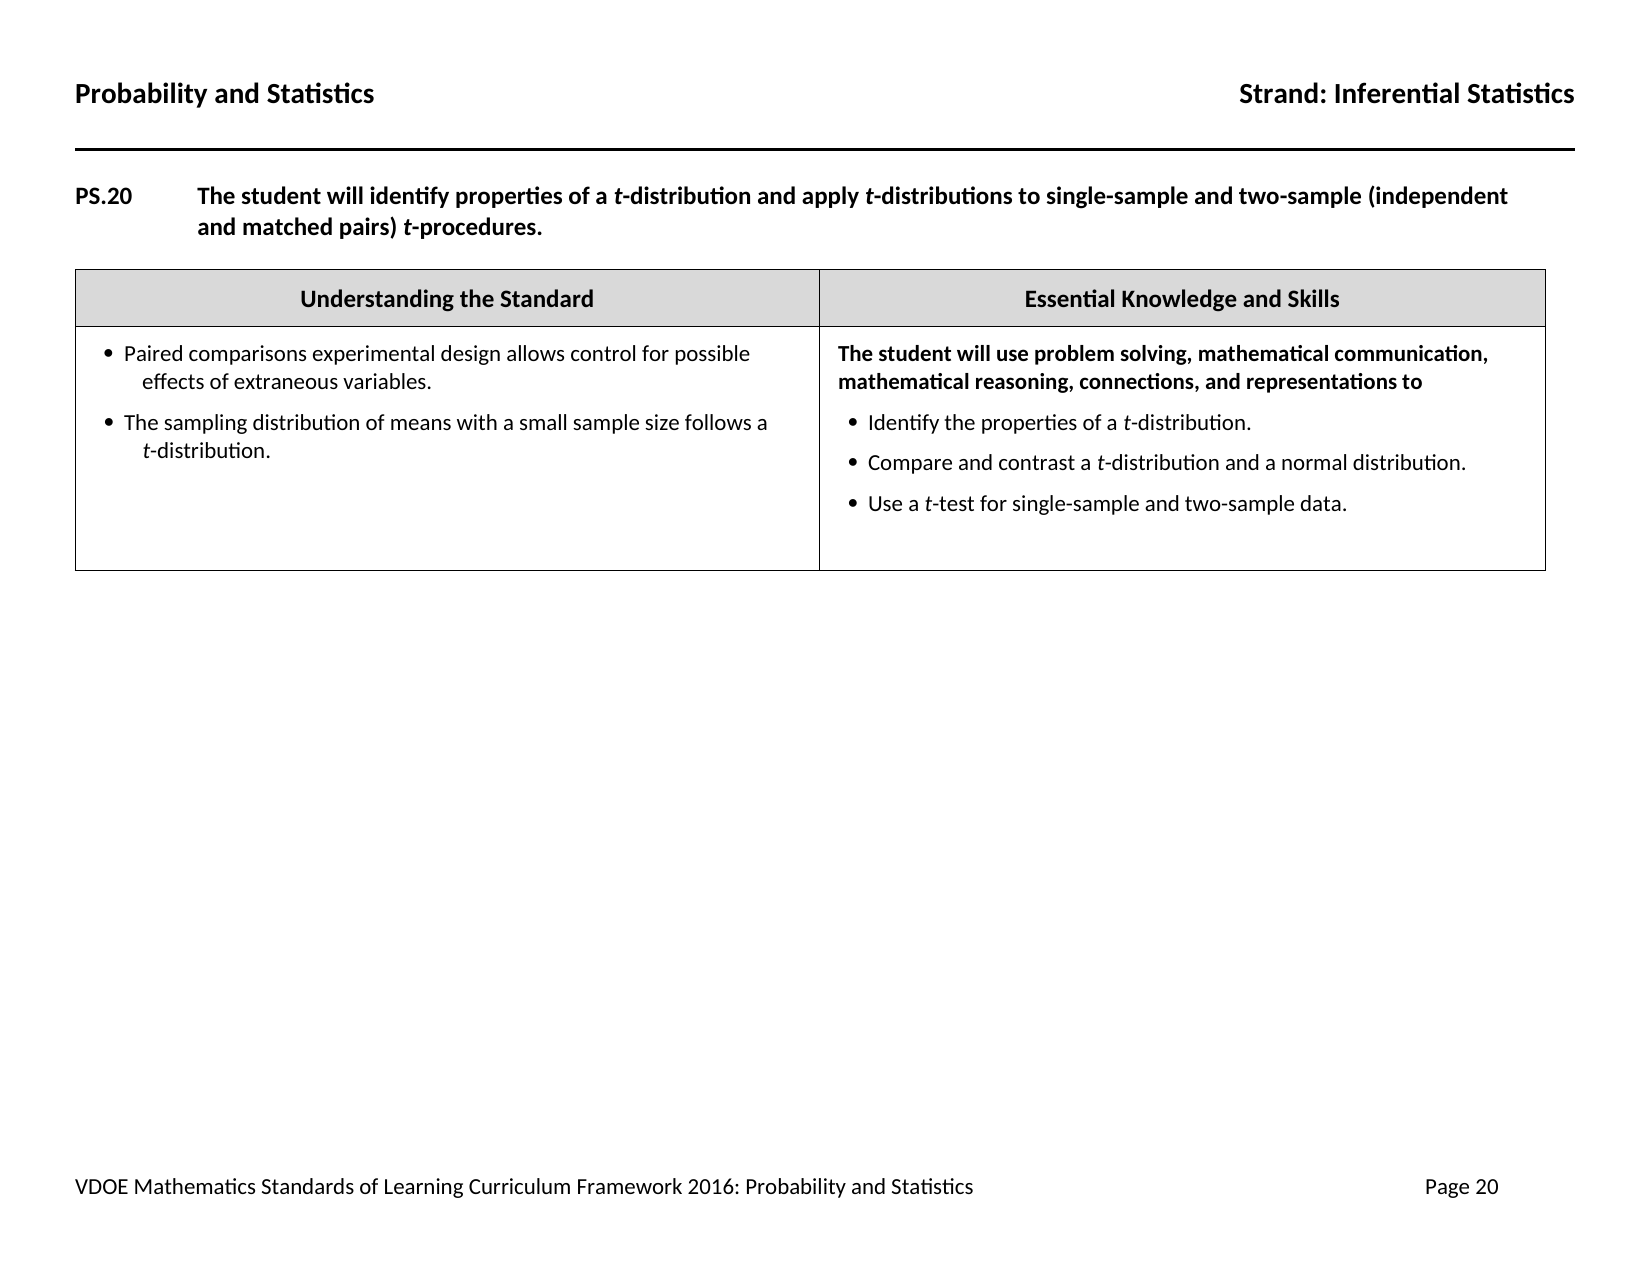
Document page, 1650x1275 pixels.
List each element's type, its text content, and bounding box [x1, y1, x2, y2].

table_cell The student will use problem solving, mathematical communication, mathematical reasoning, connections, and representations to Identify the properties of a t-distribution. Compare and contrast a t-distribution and a normal distribution. Use a t-test for single-sample and two-sample data. [820, 327, 1545, 570]
table_cell Paired comparisons experimental design allows control for possible effects of extraneous variables. The sampling distribution of means with a small sample size follows a t-distribution. [76, 327, 819, 570]
table_cell Understanding the Standard [76, 270, 819, 326]
table_header PS.20 The student will identify properties of a t-distribution and apply t-distributions to single-sample and two-sample (independent and matched pairs) t-procedures. [75, 180, 1545, 269]
table_cell Essential Knowledge and Skills [820, 270, 1545, 326]
